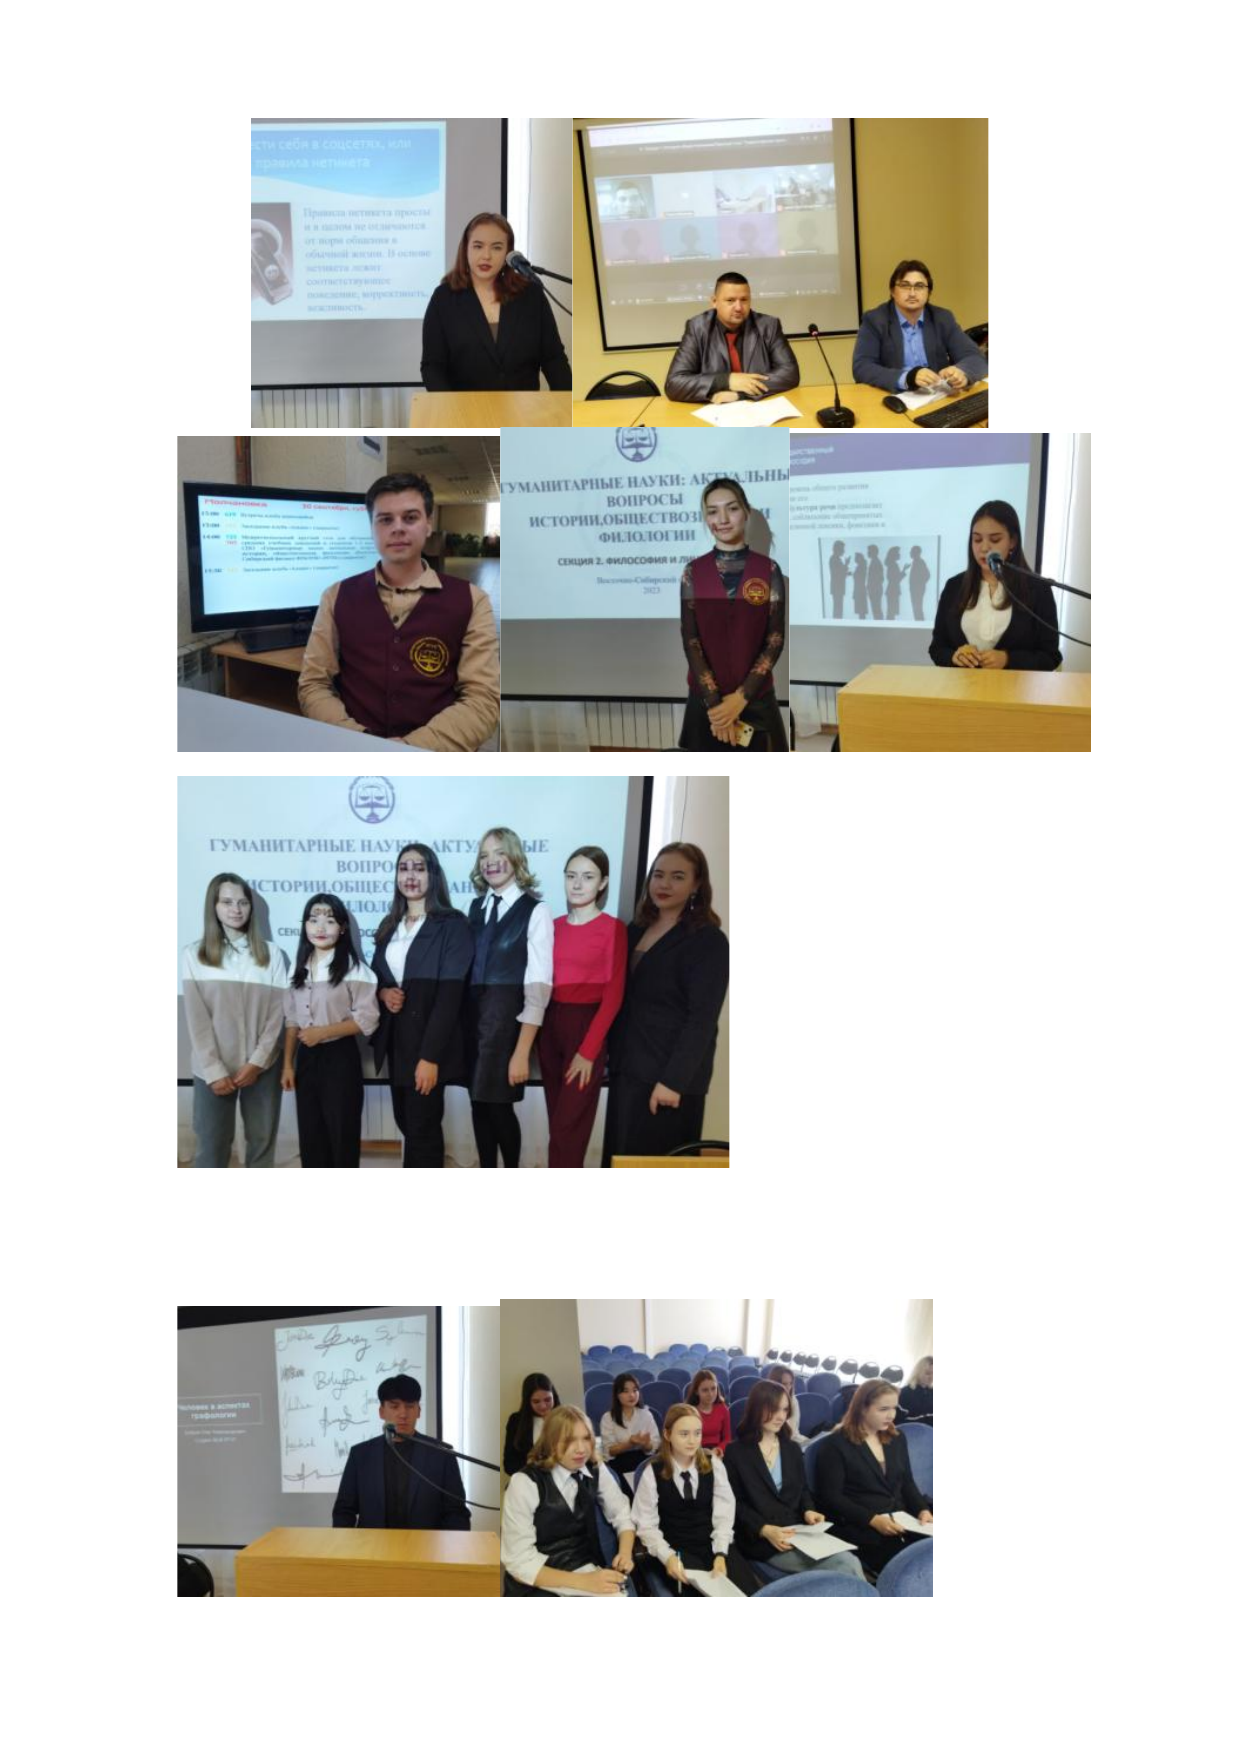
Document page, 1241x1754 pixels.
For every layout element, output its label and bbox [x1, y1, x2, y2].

picture [177, 118, 1091, 752]
picture [177, 776, 730, 1168]
picture [177, 1299, 933, 1597]
